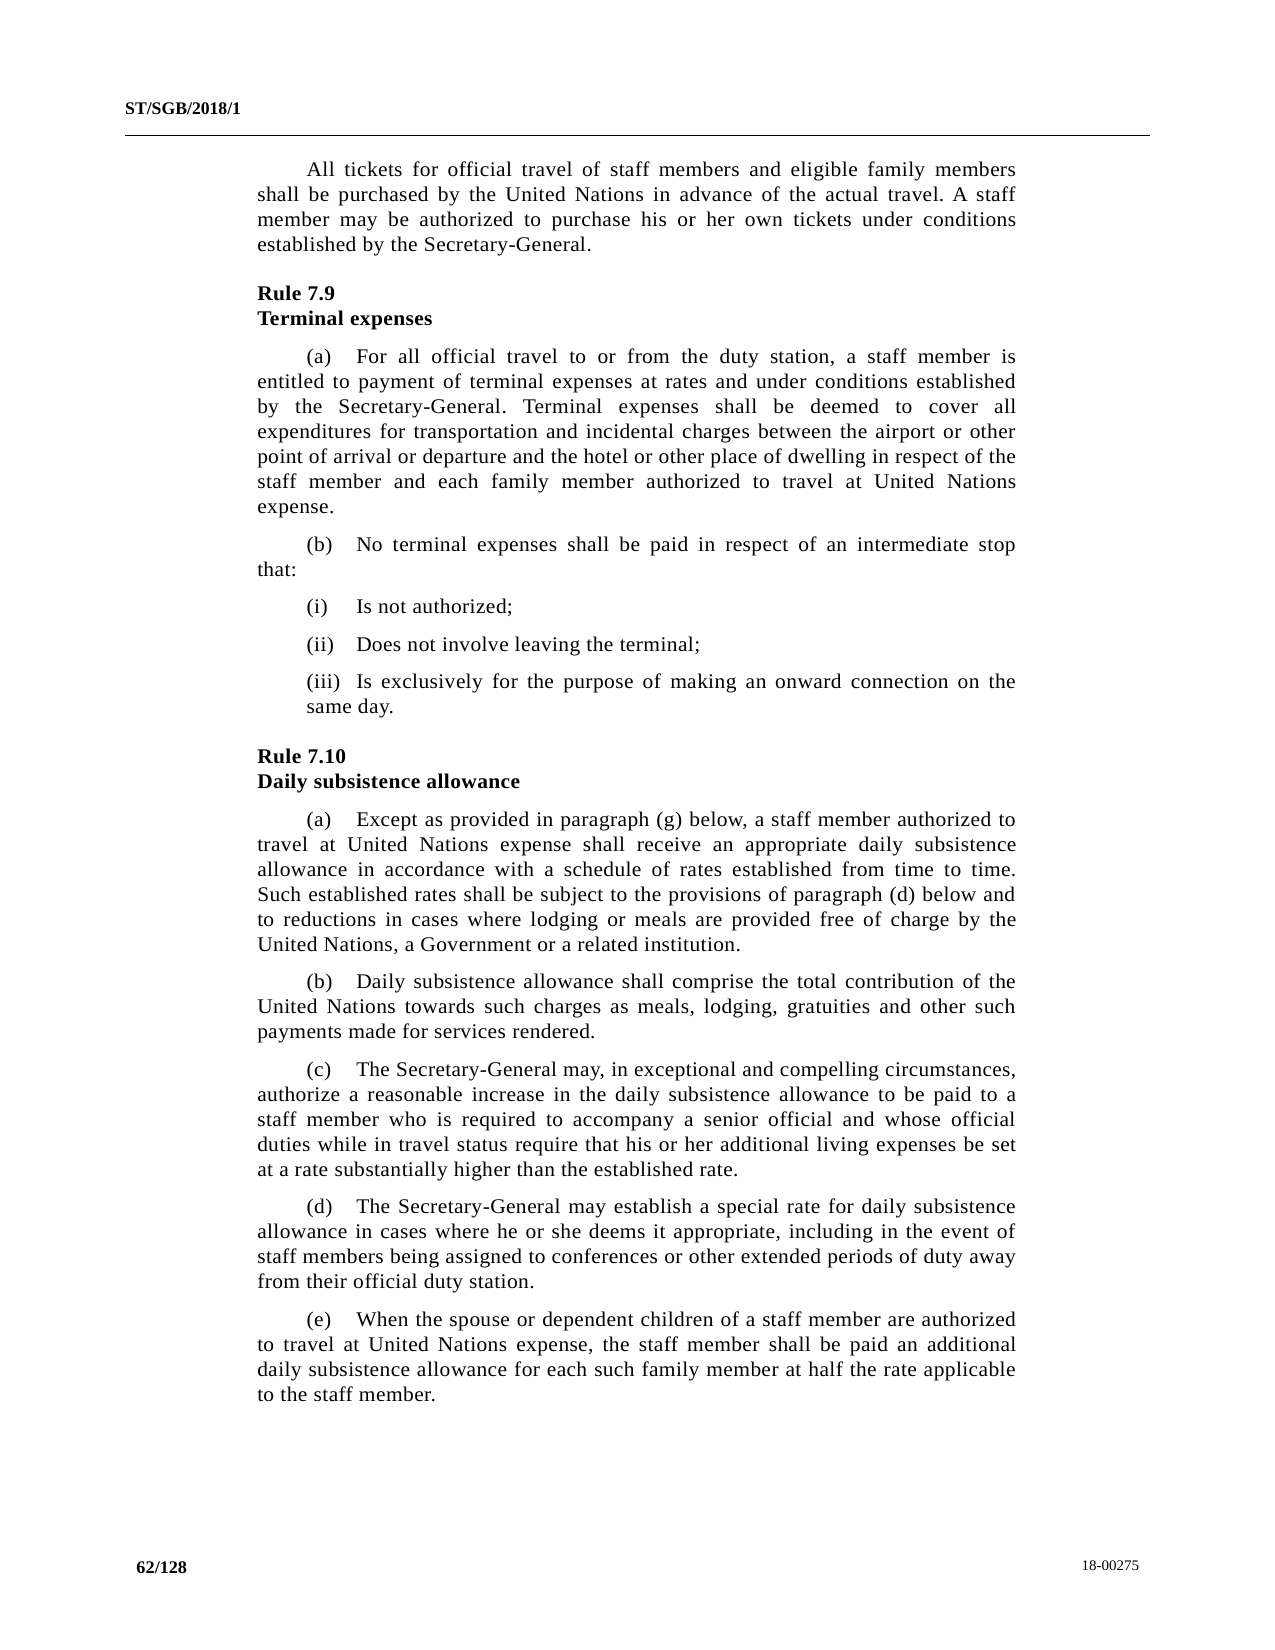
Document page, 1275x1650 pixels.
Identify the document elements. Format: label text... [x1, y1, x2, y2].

text (ii) Does not involve leaving the terminal; [306, 631, 1018, 656]
text Rule 7.10 [125, 743, 1019, 768]
text (b) No terminal expenses shall be paid in respect of an intermediate stop that: [257, 531, 1018, 581]
text Daily subsistence allowance [125, 768, 1019, 793]
text All tickets for official travel of staff members and eligible family members shall be purchased by the United Nations in advance of the actual travel. A staff member may be authorized to purchase his or her own tickets under conditions established by the Secretary-General. [257, 156, 1018, 256]
text (i) Is not authorized; [306, 593, 1018, 618]
text Rule 7.9 [125, 281, 1019, 306]
text (iii) Is exclusively for the purpose of making an onward connection on the same day. [306, 668, 1018, 718]
text (a) Except as provided in paragraph (g) below, a staff member authorized to travel at United Nations expense shall receive an appropriate daily subsistence allowance in accordance with a schedule of rates established from time to time. Such established rates shall be subject to the provisions of paragraph (d) below and to reductions in cases where lodging or meals are provided free of charge by the United Nations, a Government or a related institution. [257, 806, 1018, 956]
text (c) The Secretary-General may, in exceptional and compelling circumstances, authorize a reasonable increase in the daily subsistence allowance to be paid to a staff member who is required to accompany a senior official and whose official duties while in travel status require that his or her additional living expenses be set at a rate substantially higher than the established rate. [257, 1056, 1018, 1181]
text Terminal expenses [125, 306, 1019, 331]
text (b) Daily subsistence allowance shall comprise the total contribution of the United Nations towards such charges as meals, lodging, gratuities and other such payments made for services rendered. [257, 968, 1018, 1043]
text (a) For all official travel to or from the duty station, a staff member is entitled to payment of terminal expenses at rates and under conditions established by the Secretary-General. Terminal expenses shall be deemed to cover all expenditures for transportation and incidental charges between the airport or other point of arrival or departure and the hotel or other place of dwelling in respect of the staff member and each family member authorized to travel at United Nations expense. [257, 343, 1018, 518]
text (d) The Secretary-General may establish a special rate for daily subsistence allowance in cases where he or she deems it appropriate, including in the event of staff members being assigned to conferences or other extended periods of duty away from their official duty station. [257, 1193, 1018, 1293]
text (e) When the spouse or dependent children of a staff member are authorized to travel at United Nations expense, the staff member shall be paid an additional daily subsistence allowance for each such family member at half the rate applicable to the staff member. [257, 1306, 1018, 1406]
